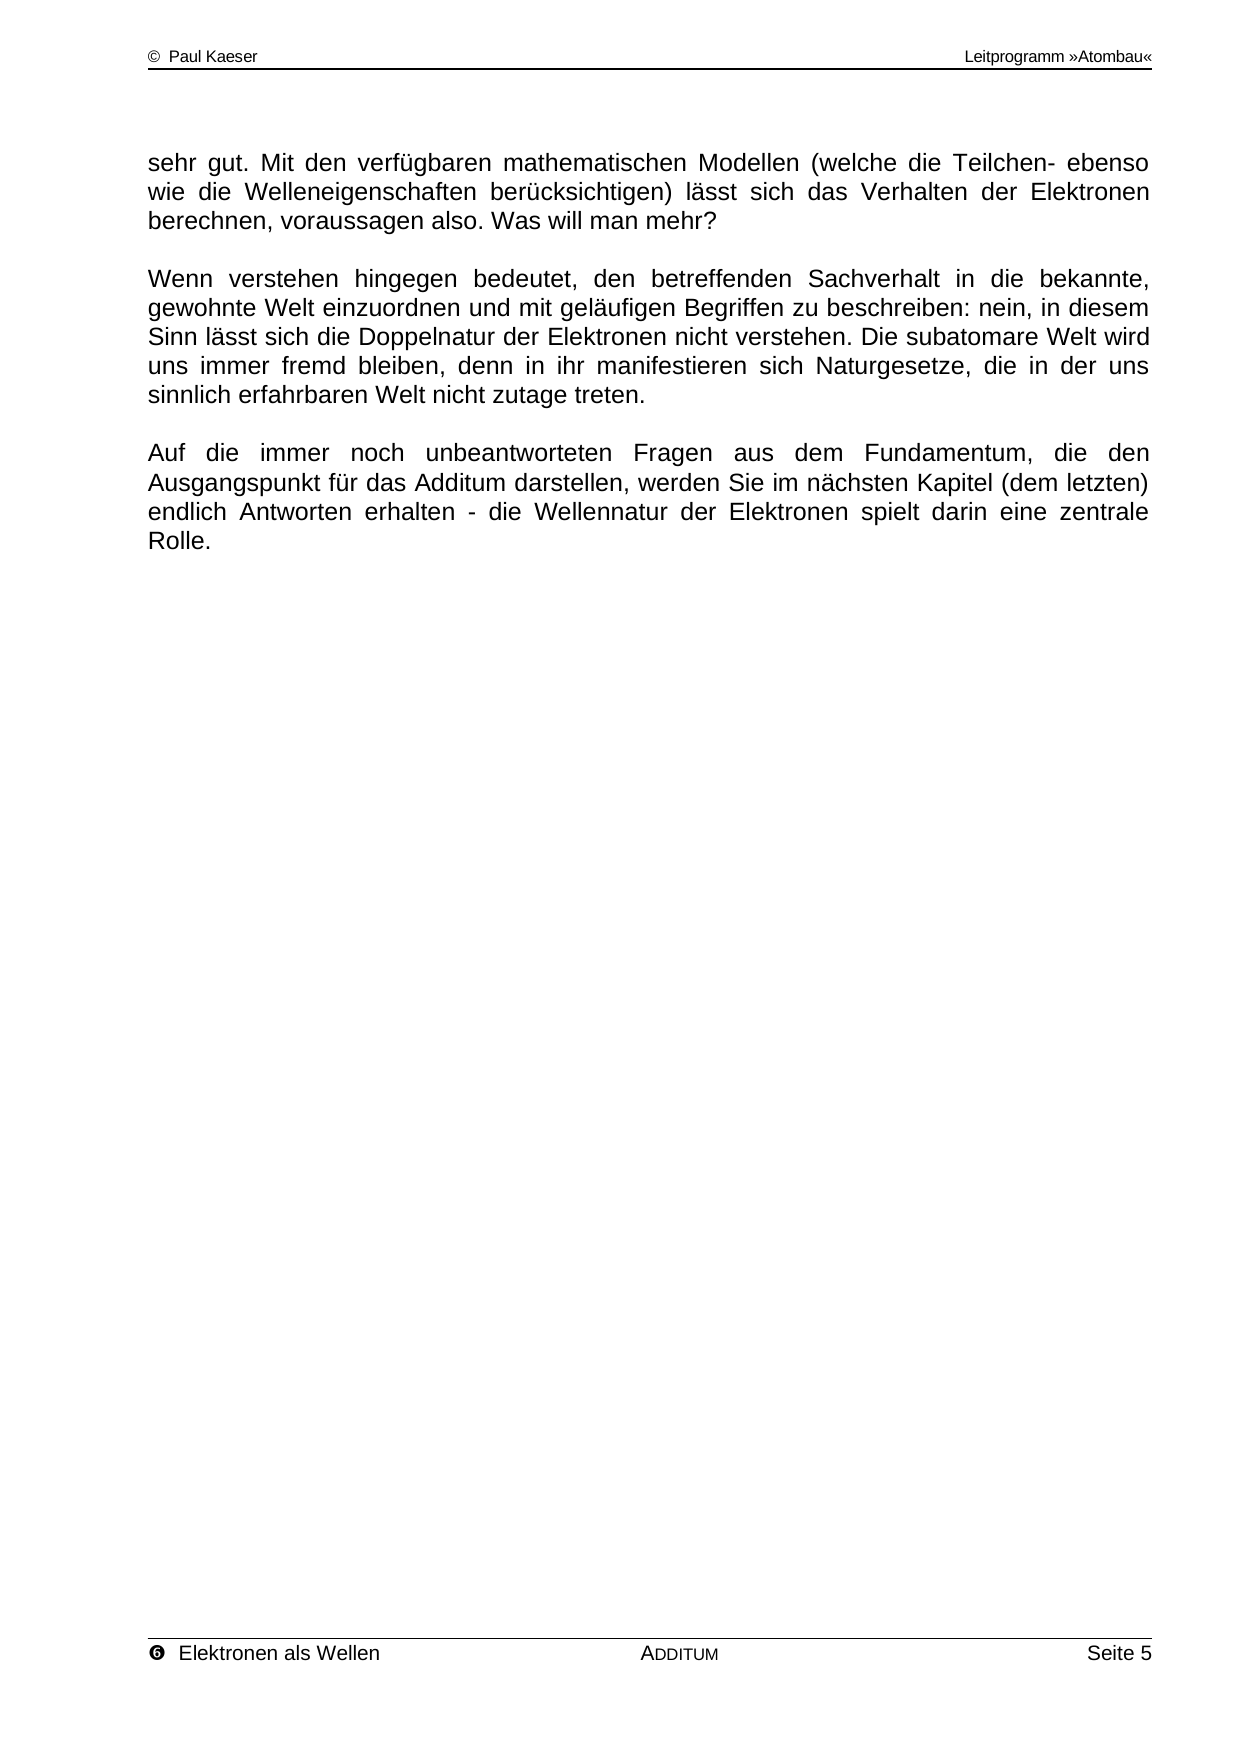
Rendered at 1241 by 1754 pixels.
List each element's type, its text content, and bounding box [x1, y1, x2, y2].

text Wenn verstehen hingegen bedeutet, den betreffenden Sachverhalt in die bekannte, gewohnte Welt einzuordnen und mit geläufigen Begriffen zu beschreiben: nein, in diesem Sinn lässt sich die Doppelnatur der Elektronen nicht verstehen. Die subatomare Welt wird uns immer fremd bleiben, denn in ihr manifestieren sich Naturgesetze, die in der uns sinnlich erfahrbaren Welt nicht zutage treten. [148, 264, 1152, 409]
text Auf die immer noch unbeantworteten Fragen aus dem Fundamentum, die den Ausgangspunkt für das Additum darstellen, werden Sie im nächsten Kapitel (dem letzten) endlich Antworten erhalten - die Wellennatur der Elektronen spielt darin eine zentrale Rolle. [148, 438, 1152, 554]
